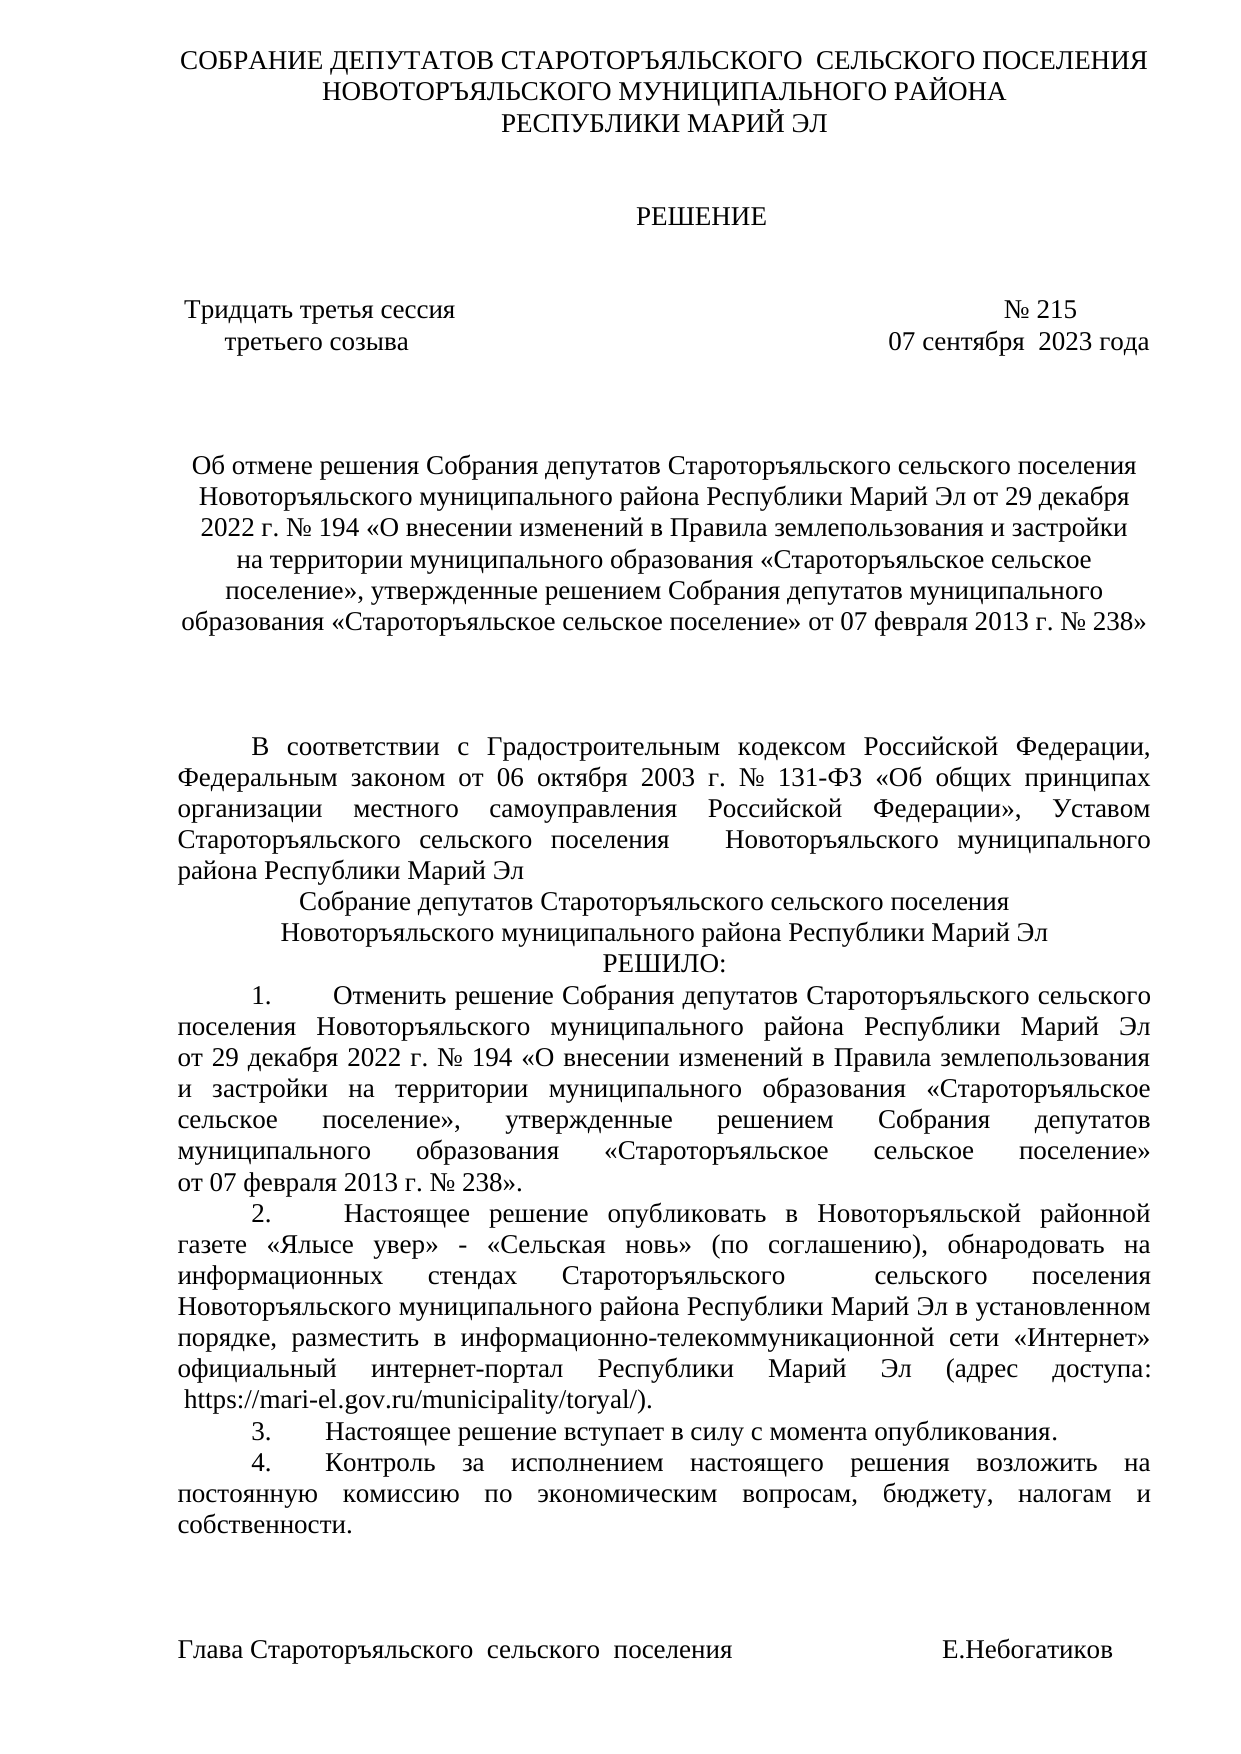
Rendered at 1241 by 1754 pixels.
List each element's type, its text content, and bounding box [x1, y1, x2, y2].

text РЕШИЛО: [177, 948, 1152, 979]
text СОБРАНИЕ ДЕПУТАТОВ СТАРОТОРЪЯЛЬСКОГО СЕЛЬСКОГО ПОСЕЛЕНИЯ НОВОТОРЪЯЛЬСКОГО МУНИЦИПАЛЬНОГО РАЙОНА РЕСПУБЛИКИ МАРИЙ ЭЛ [177, 44, 1152, 138]
text Собрание депутатов Староторъяльского сельского поселения Новоторъяльского муниципального района Республики Марий Эл [177, 885, 1152, 948]
text третьего созыва 07 сентября 2023 года [177, 325, 1152, 356]
list Контроль за исполнением настоящего решения возложить на постоянную комиссию по экономическим вопросам, бюджету, налогам и собственности. [177, 1446, 1152, 1539]
list Настоящее решение опубликовать в Новоторъяльской районной газете «Ялысе увер» - «Сельская новь» (по соглашению), обнародовать на информационных стендах Староторъяльского сельского поселения Новоторъяльского муниципального района Республики Марий Эл в установленном порядке, разместить в информационно-телекоммуникационной сети «Интернет» официальный интернет-портал Республики Марий Эл (адрес доступа: https://mari-el.gov.ru/municipality/toryal/). [177, 1197, 1152, 1415]
text РЕШЕНИЕ [177, 200, 1152, 231]
text Глава Староторъяльского сельского поселения Е.Небогатиков [177, 1633, 1152, 1664]
text Тридцать третья сессия № 215 [177, 293, 1152, 325]
list Отменить решение Собрания депутатов Староторъяльского сельского поселения Новоторъяльского муниципального района Республики Марий Эл от 29 декабря 2022 г. № 194 «О внесении изменений в Правила землепользования и застройки на территории муниципального образования «Староторъяльское сельское поселение», утвержденные решением Собрания депутатов муниципального образования «Староторъяльское сельское поселение» от 07 февраля 2013 г. № 238». [177, 979, 1152, 1197]
text Об отмене решения Собрания депутатов Староторъяльского сельского поселения Новоторъяльского муниципального района Республики Марий Эл от 29 декабря 2022 г. № 194 «О внесении изменений в Правила землепользования и застройки на территории муниципального образования «Староторъяльское сельское поселение», утвержденные решением Собрания депутатов муниципального образования «Староторъяльское сельское поселение» от 07 февраля 2013 г. № 238» [177, 449, 1152, 636]
subtitle В соответствии с Градостроительным кодексом Российской Федерации, Федеральным законом от 06 октября 2003 г. № 131-ФЗ «Об общих принципах организации местного самоуправления Российской Федерации», Уставом Староторъяльского сельского поселения Новоторъяльского муниципального района Республики Марий Эл [177, 729, 1152, 885]
list Настоящее решение вступает в силу с момента опубликования. [177, 1415, 1152, 1446]
